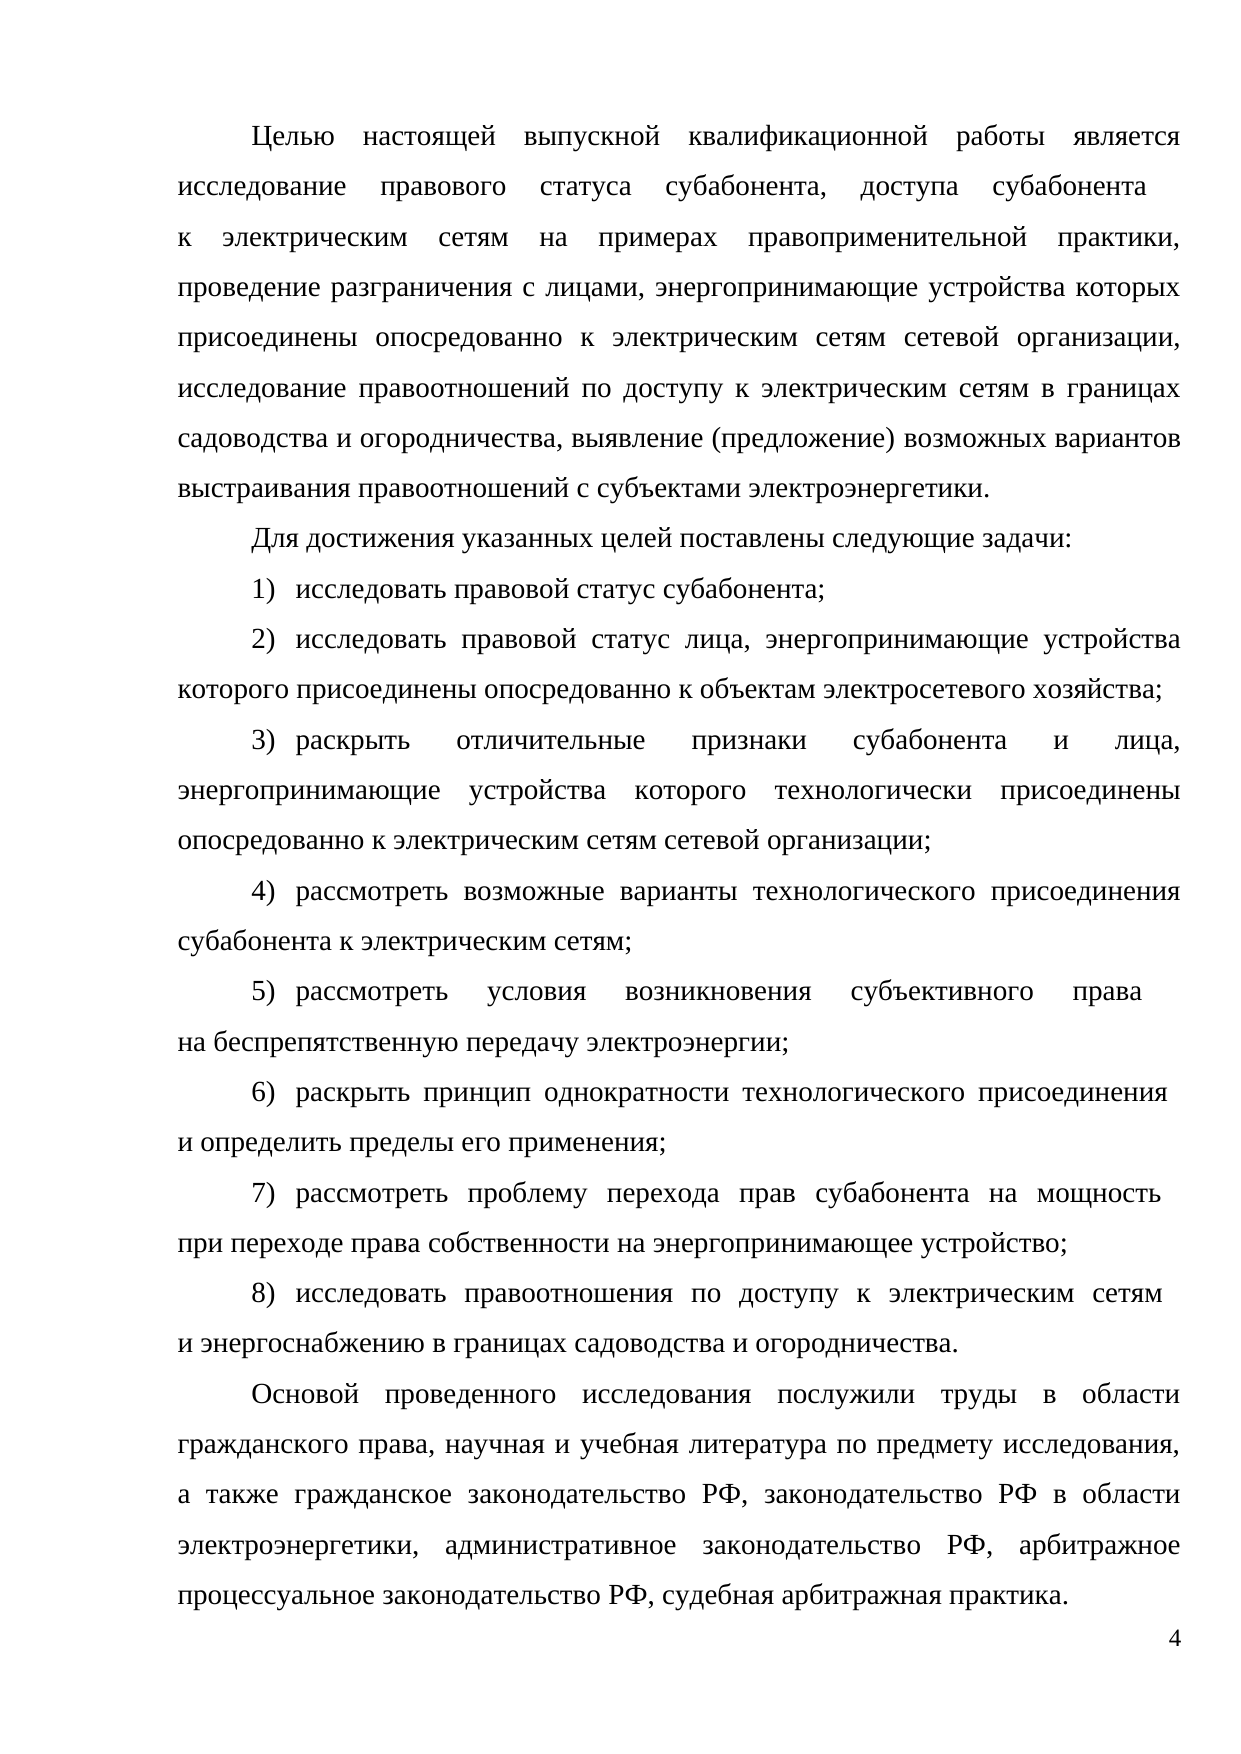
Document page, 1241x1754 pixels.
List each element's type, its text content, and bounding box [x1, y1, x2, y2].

list рассмотреть проблему перехода прав субабонента на мощность при переходе права собственности на энергопринимающее устройство; [177, 1175, 1181, 1258]
list раскрыть отличительные признаки субабонента и лица, энергопринимающие устройства которого технологически присоединены опосредованно к электрическим сетям сетевой организации; [177, 722, 1181, 856]
list исследовать правовой статус лица, энергопринимающие устройства которого присоединены опосредованно к объектам электросетевого хозяйства; [177, 621, 1181, 705]
text Для достижения указанных целей поставлены следующие задачи: [177, 521, 1181, 554]
list рассмотреть возможные варианты технологического присоединения субабонента к электрическим сетям; [177, 873, 1181, 957]
text Основой проведенного исследования послужили труды в области гражданского права, научная и учебная литература по предмету исследования, а также гражданское законодательство РФ, законодательство РФ в области электроэнергетики, административное законодательство РФ, арбитражное процессуальное законодательство РФ, судебная арбитражная практика. [177, 1376, 1181, 1611]
list раскрыть принцип однократности технологического присоединения и определить пределы его применения; [177, 1074, 1181, 1158]
list исследовать правовой статус субабонента; [177, 571, 1181, 604]
list рассмотреть условия возникновения субъективного права на беспрепятственную передачу электроэнергии; [177, 973, 1181, 1057]
text Целью настоящей выпускной квалификационной работы является исследование правового статуса субабонента, доступа субабонента к электрическим сетям на примерах правоприменительной практики, проведение разграничения с лицами, энергопринимающие устройства которых присоединены опосредованно к электрическим сетям сетевой организации, исследование правоотношений по доступу к электрическим сетям в границах садоводства и огородничества, выявление (предложение) возможных вариантов выстраивания правоотношений с субъектами электроэнергетики. [177, 118, 1181, 504]
list исследовать правоотношения по доступу к электрическим сетям и энергоснабжению в границах садоводства и огородничества. [177, 1275, 1181, 1359]
